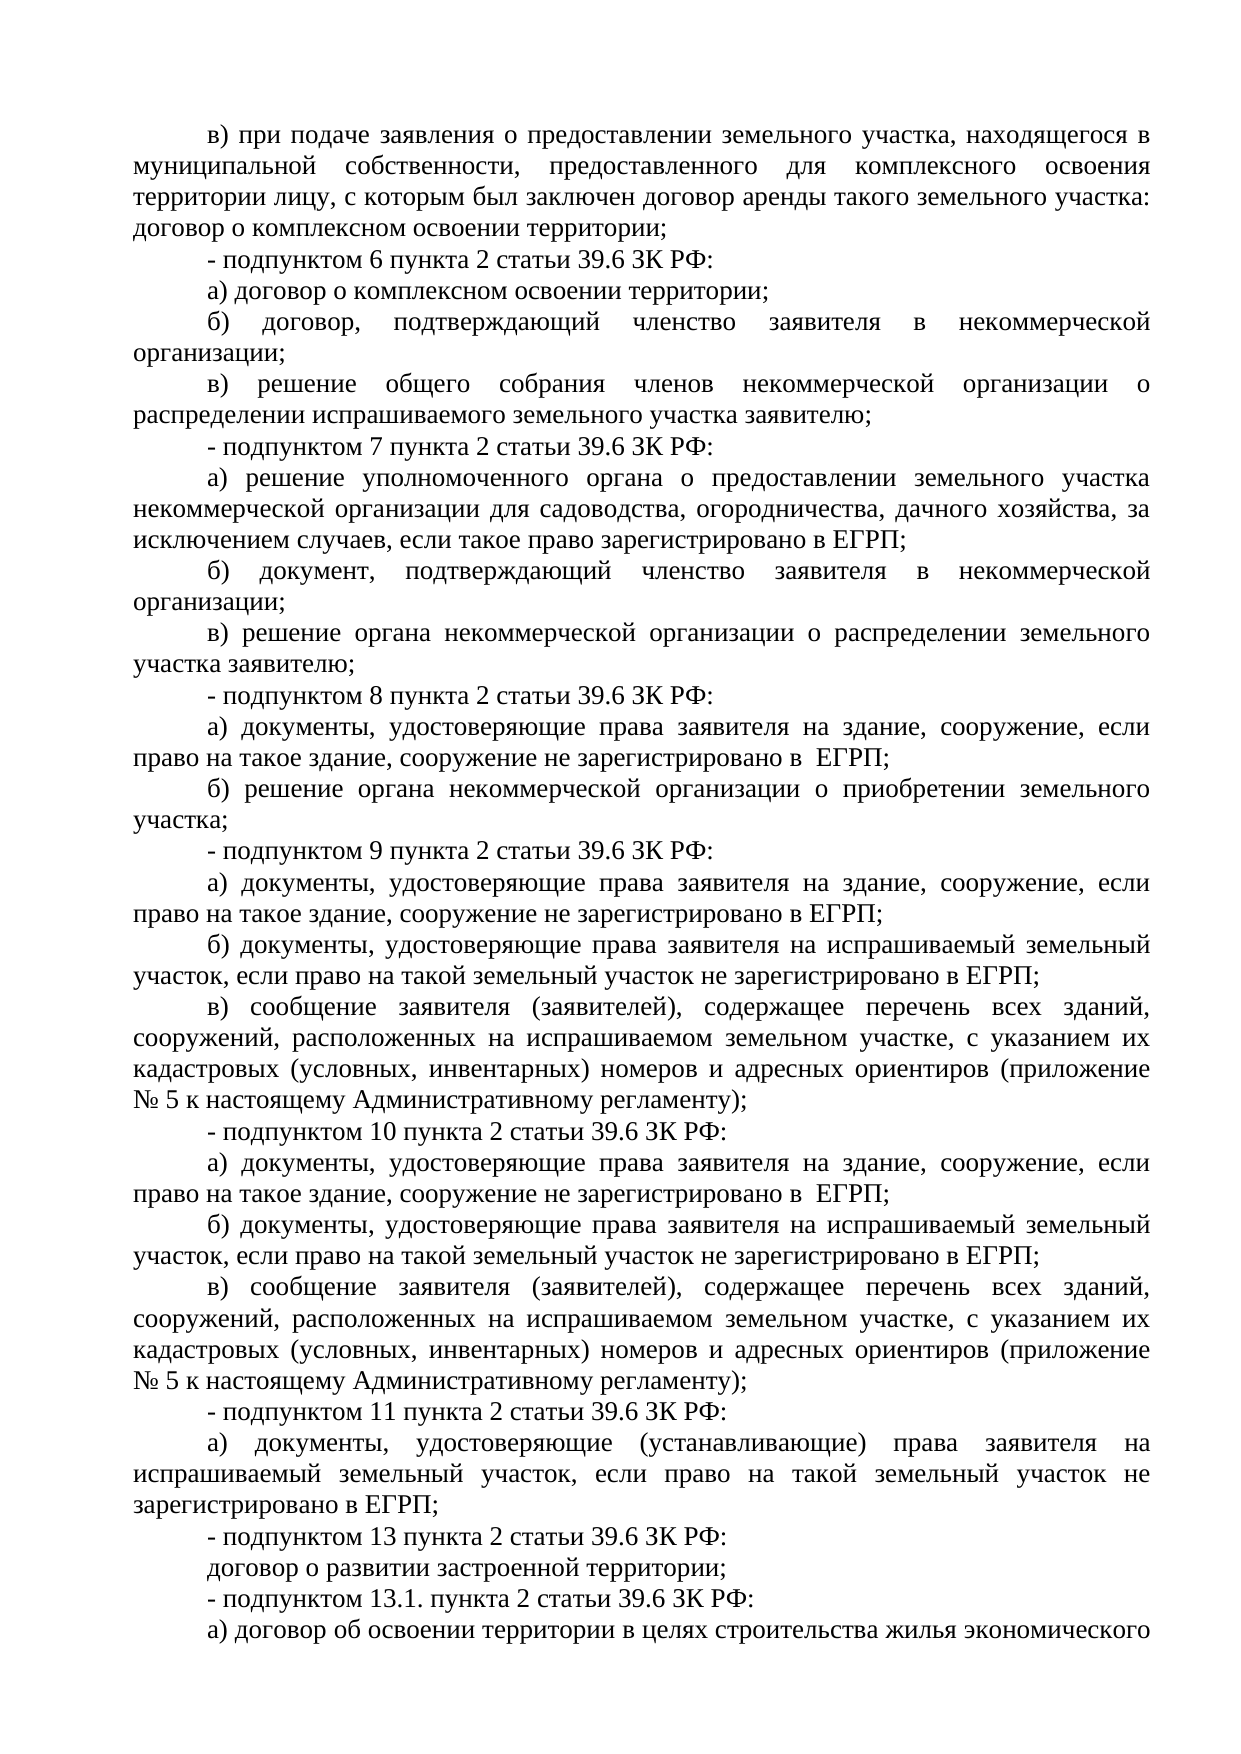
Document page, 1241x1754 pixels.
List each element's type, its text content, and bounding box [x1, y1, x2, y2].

text а) документы, удостоверяющие права заявителя на здание, сооружение, если право на такое здание, сооружение не зарегистрировано в ЕГРП; [133, 1146, 1152, 1208]
text в) решение органа некоммерческой организации о распределении земельного участка заявителю; [133, 616, 1152, 679]
text а) документы, удостоверяющие права заявителя на здание, сооружение, если право на такое здание, сооружение не зарегистрировано в ЕГРП; [133, 866, 1152, 928]
text - подпунктом 10 пункта 2 статьи 39.6 ЗК РФ: [133, 1115, 1152, 1146]
text - подпунктом 11 пункта 2 статьи 39.6 ЗК РФ: [133, 1395, 1152, 1426]
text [133, 1613, 1152, 1644]
text в) сообщение заявителя (заявителей), содержащее перечень всех зданий, сооружений, расположенных на испрашиваемом земельном участке, с указанием их кадастровых (условных, инвентарных) номеров и адресных ориентиров (приложение № 5 к настоящему Административному регламенту); [133, 990, 1152, 1115]
text в) решение общего собрания членов некоммерческой организации о распределении испрашиваемого земельного участка заявителю; [133, 367, 1152, 429]
text б) документы, удостоверяющие права заявителя на испрашиваемый земельный участок, если право на такой земельный участок не зарегистрировано в ЕГРП; [133, 1208, 1152, 1271]
text а) документы, удостоверяющие права заявителя на здание, сооружение, если право на такое здание, сооружение не зарегистрировано в ЕГРП; [133, 710, 1152, 772]
text - подпунктом 8 пункта 2 статьи 39.6 ЗК РФ: [133, 679, 1152, 710]
text - подпунктом 9 пункта 2 статьи 39.6 ЗК РФ: [133, 834, 1152, 866]
text - подпунктом 6 пункта 2 статьи 39.6 ЗК РФ: [133, 243, 1152, 274]
text - подпунктом 13.1. пункта 2 статьи 39.6 ЗК РФ: [133, 1582, 1152, 1613]
text б) документы, удостоверяющие права заявителя на испрашиваемый земельный участок, если право на такой земельный участок не зарегистрировано в ЕГРП; [133, 928, 1152, 990]
text - подпунктом 13 пункта 2 статьи 39.6 ЗК РФ: [133, 1520, 1152, 1551]
text договор о развитии застроенной территории; [133, 1551, 1152, 1582]
text а) документы, удостоверяющие (устанавливающие) права заявителя на испрашиваемый земельный участок, если право на такой земельный участок не зарегистрировано в ЕГРП; [133, 1426, 1152, 1520]
text в) при подаче заявления о предоставлении земельного участка, находящегося в муниципальной собственности, предоставленного для комплексного освоения территории лицу, с которым был заключен договор аренды такого земельного участка: договор о комплексном освоении территории; [133, 118, 1152, 243]
text - подпунктом 7 пункта 2 статьи 39.6 ЗК РФ: [133, 429, 1152, 461]
text а) договор о комплексном освоении территории; [133, 274, 1152, 305]
text б) решение органа некоммерческой организации о приобретении земельного участка; [133, 772, 1152, 834]
text б) документ, подтверждающий членство заявителя в некоммерческой организации; [133, 554, 1152, 616]
text в) сообщение заявителя (заявителей), содержащее перечень всех зданий, сооружений, расположенных на испрашиваемом земельном участке, с указанием их кадастровых (условных, инвентарных) номеров и адресных ориентиров (приложение № 5 к настоящему Административному регламенту); [133, 1271, 1152, 1395]
text б) договор, подтверждающий членство заявителя в некоммерческой организации; [133, 305, 1152, 367]
text а) решение уполномоченного органа о предоставлении земельного участка некоммерческой организации для садоводства, огородничества, дачного хозяйства, за исключением случаев, если такое право зарегистрировано в ЕГРП; [133, 461, 1152, 554]
